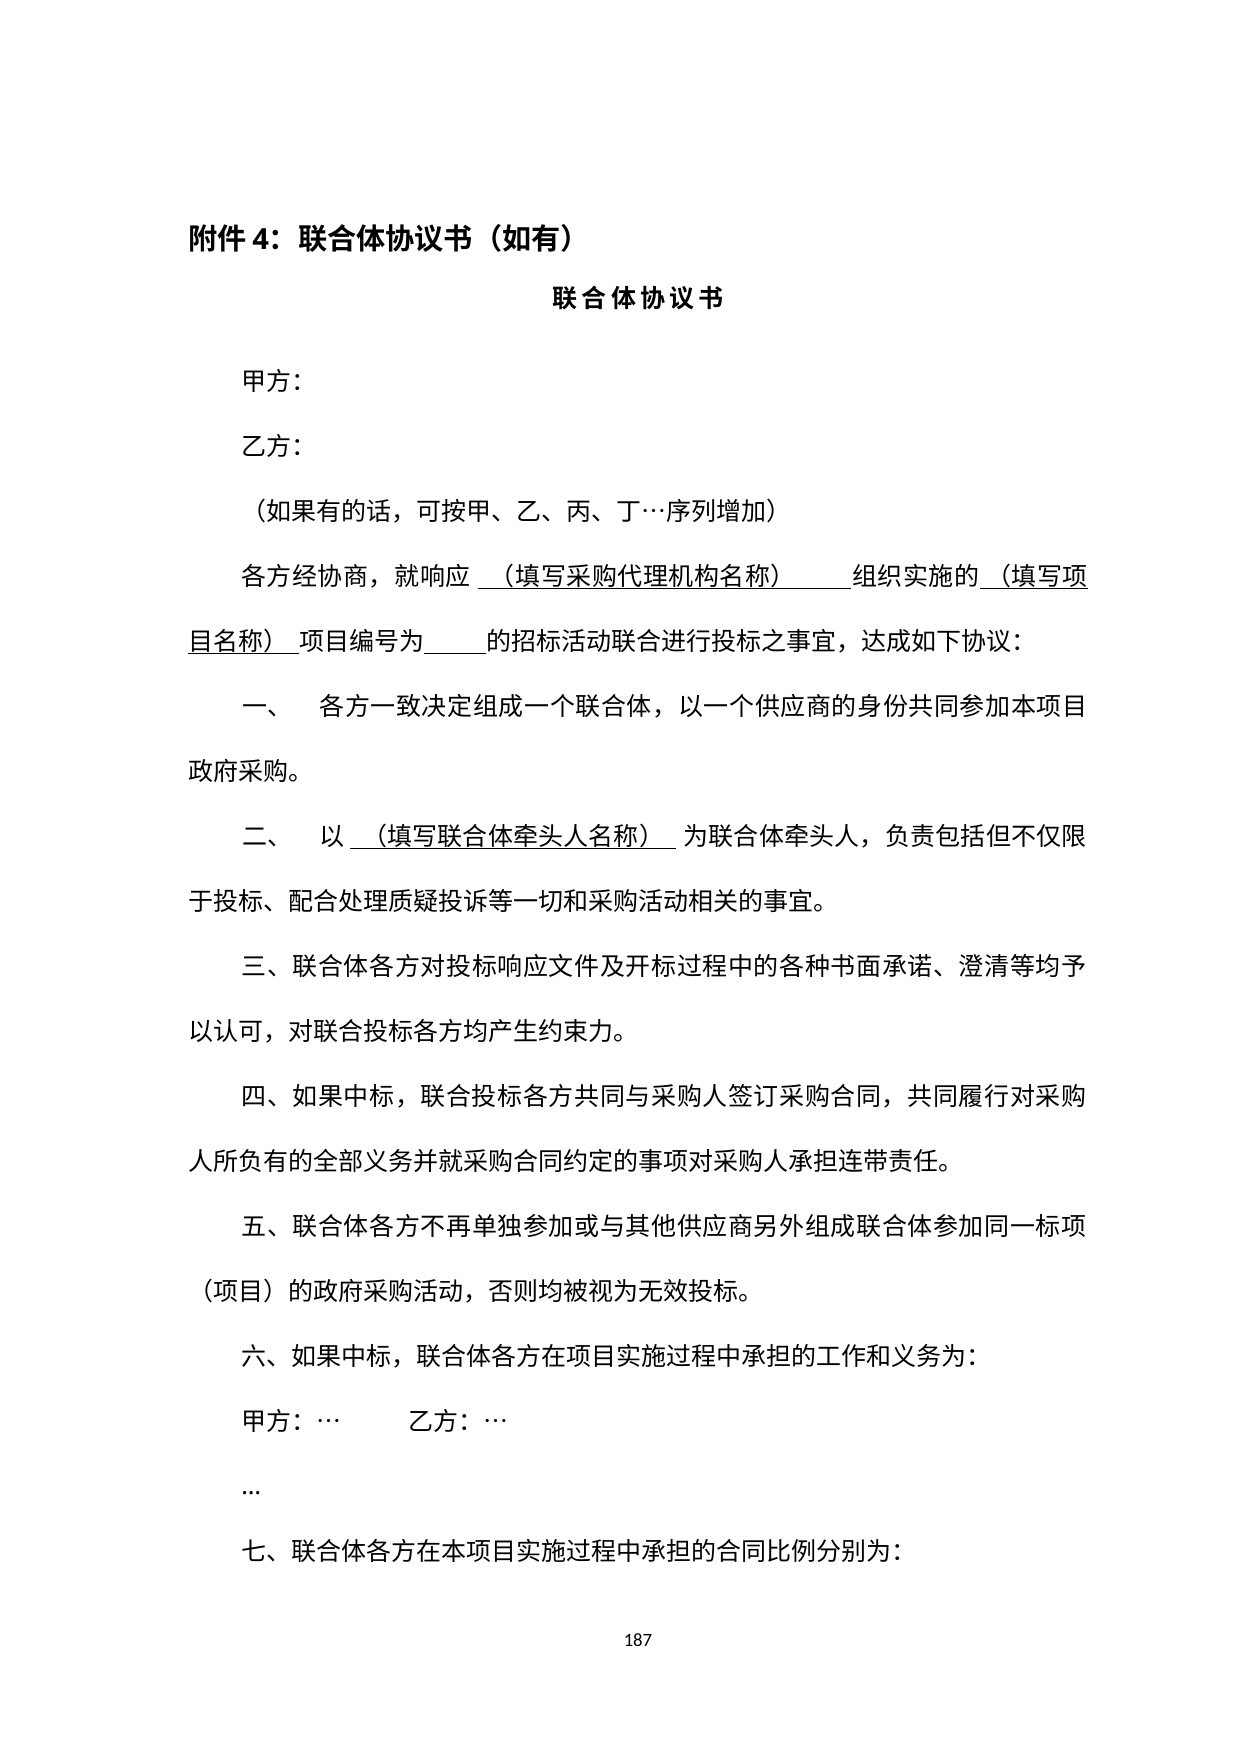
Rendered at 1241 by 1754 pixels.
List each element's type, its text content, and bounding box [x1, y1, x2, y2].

text 联合体协议书 [188, 264, 1088, 329]
text 甲方： [188, 347, 1088, 412]
text 附件4：联合体协议书（如有） [188, 213, 1088, 259]
text 甲方：… 乙方：… [188, 1387, 1088, 1452]
text 各方经协商，就响应 （填写采购代理机构名称） 组织实施的 （填写项目名称） 项目编号为 的招标活动联合进行投标之事宜，达成如下协议： [188, 542, 1088, 672]
text … [188, 1452, 1088, 1517]
text 五、联合体各方不再单独参加或与其他供应商另外组成联合体参加同一标项（项目）的政府采购活动，否则均被视为无效投标。 [188, 1192, 1088, 1322]
text 六、如果中标，联合体各方在项目实施过程中承担的工作和义务为： [188, 1322, 1088, 1387]
text 乙方： [188, 412, 1088, 477]
list 以 （填写联合体牵头人名称） 为联合体牵头人，负责包括但不仅限于投标、配合处理质疑投诉等一切和采购活动相关的事宜。 [188, 802, 1088, 932]
text 四、如果中标，联合投标各方共同与采购人签订采购合同，共同履行对采购人所负有的全部义务并就采购合同约定的事项对采购人承担连带责任。 [188, 1062, 1088, 1192]
text 七、联合体各方在本项目实施过程中承担的合同比例分别为： [188, 1517, 1088, 1582]
list 各方一致决定组成一个联合体，以一个供应商的身份共同参加本项目政府采购。 [188, 672, 1088, 802]
text 三、联合体各方对投标响应文件及开标过程中的各种书面承诺、澄清等均予以认可，对联合投标各方均产生约束力。 [188, 932, 1088, 1062]
text （如果有的话，可按甲、乙、丙、丁…序列增加） [188, 477, 1088, 542]
